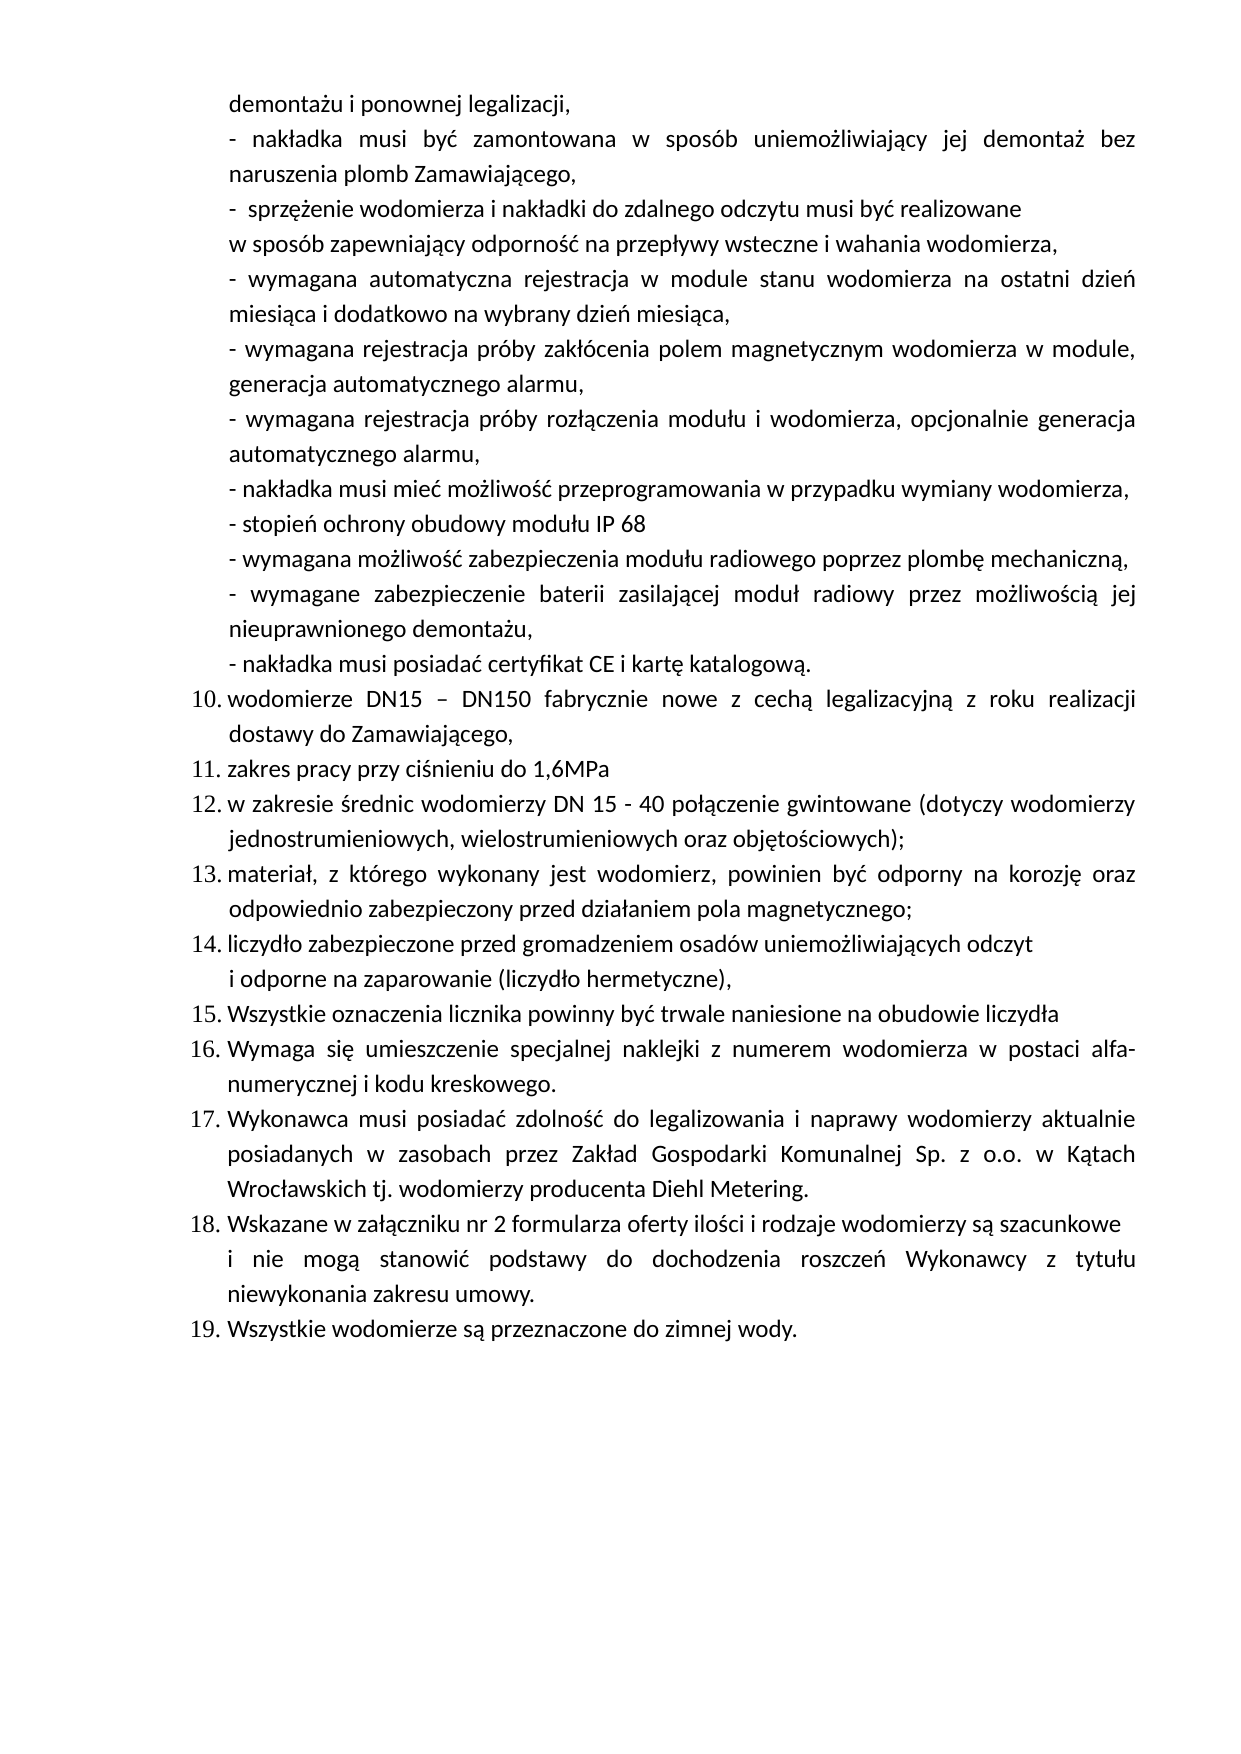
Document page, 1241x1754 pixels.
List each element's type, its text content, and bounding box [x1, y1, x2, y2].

list w zakresie średnic wodomierzy DN 15 - 40 połączenie gwintowane (dotyczy wodomierzy jednostrumieniowych, wielostrumieniowych oraz objętościowych); [191, 789, 1137, 854]
list zakres pracy przy ciśnieniu do 1,6MPa [191, 754, 1137, 784]
list Wskazane w załączniku nr 2 formularza oferty ilości i rodzaje wodomierzy są szacunkowe i nie mogą stanowić podstawy do dochodzenia roszczeń Wykonawcy z tytułu niewykonania zakresu umowy. [189, 1209, 1137, 1309]
list Wszystkie wodomierze są przeznaczone do zimnej wody. [189, 1314, 1137, 1344]
text - wymagana rejestracja próby rozłączenia modułu i wodomierza, opcjonalnie generacja automatycznego alarmu, [229, 404, 1137, 469]
text - nakładka musi być zamontowana w sposób uniemożliwiający jej demontaż bez naruszenia plomb Zamawiającego, [229, 124, 1137, 189]
text - wymagane zabezpieczenie baterii zasilającej moduł radiowy przez możliwością jej nieuprawnionego demontażu, [229, 579, 1137, 644]
text - nakładka musi mieć możliwość przeprogramowania w przypadku wymiany wodomierza, [229, 474, 1137, 504]
text - wymagana automatyczna rejestracja w module stanu wodomierza na ostatni dzień miesiąca i dodatkowo na wybrany dzień miesiąca, [229, 264, 1137, 329]
text - wymagana rejestracja próby zakłócenia polem magnetycznym wodomierza w module, generacja automatycznego alarmu, [229, 334, 1137, 399]
text - wymagana możliwość zabezpieczenia modułu radiowego poprzez plombę mechaniczną, [229, 544, 1137, 574]
list Wykonawca musi posiadać zdolność do legalizowania i naprawy wodomierzy aktualnie posiadanych w zasobach przez Zakład Gospodarki Komunalnej Sp. z o.o. w Kątach Wrocławskich tj. wodomierzy producenta Diehl Metering. [189, 1104, 1137, 1204]
text - stopień ochrony obudowy modułu IP 68 [229, 509, 1137, 539]
list materiał, z którego wykonany jest wodomierz, powinien być odporny na korozję oraz odpowiednio zabezpieczony przed działaniem pola magnetycznego; [191, 859, 1137, 924]
list wodomierze DN15 – DN150 fabrycznie nowe z cechą legalizacyjną z roku realizacji dostawy do Zamawiającego, [191, 684, 1137, 749]
text - nakładka musi posiadać certyfikat CE i kartę katalogową. [229, 649, 1137, 679]
list Wymaga się umieszczenie specjalnej naklejki z numerem wodomierza w postaci alfa-numerycznej i kodu kreskowego. [189, 1034, 1137, 1099]
list liczydło zabezpieczone przed gromadzeniem osadów uniemożliwiających odczyt i odporne na zaparowanie (liczydło hermetyczne), [191, 929, 1137, 994]
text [229, 89, 1137, 119]
text - sprzężenie wodomierza i nakładki do zdalnego odczytu musi być realizowane w sposób zapewniający odporność na przepływy wsteczne i wahania wodomierza, [229, 194, 1137, 259]
list Wszystkie oznaczenia licznika powinny być trwale naniesione na obudowie liczydła [191, 999, 1137, 1029]
